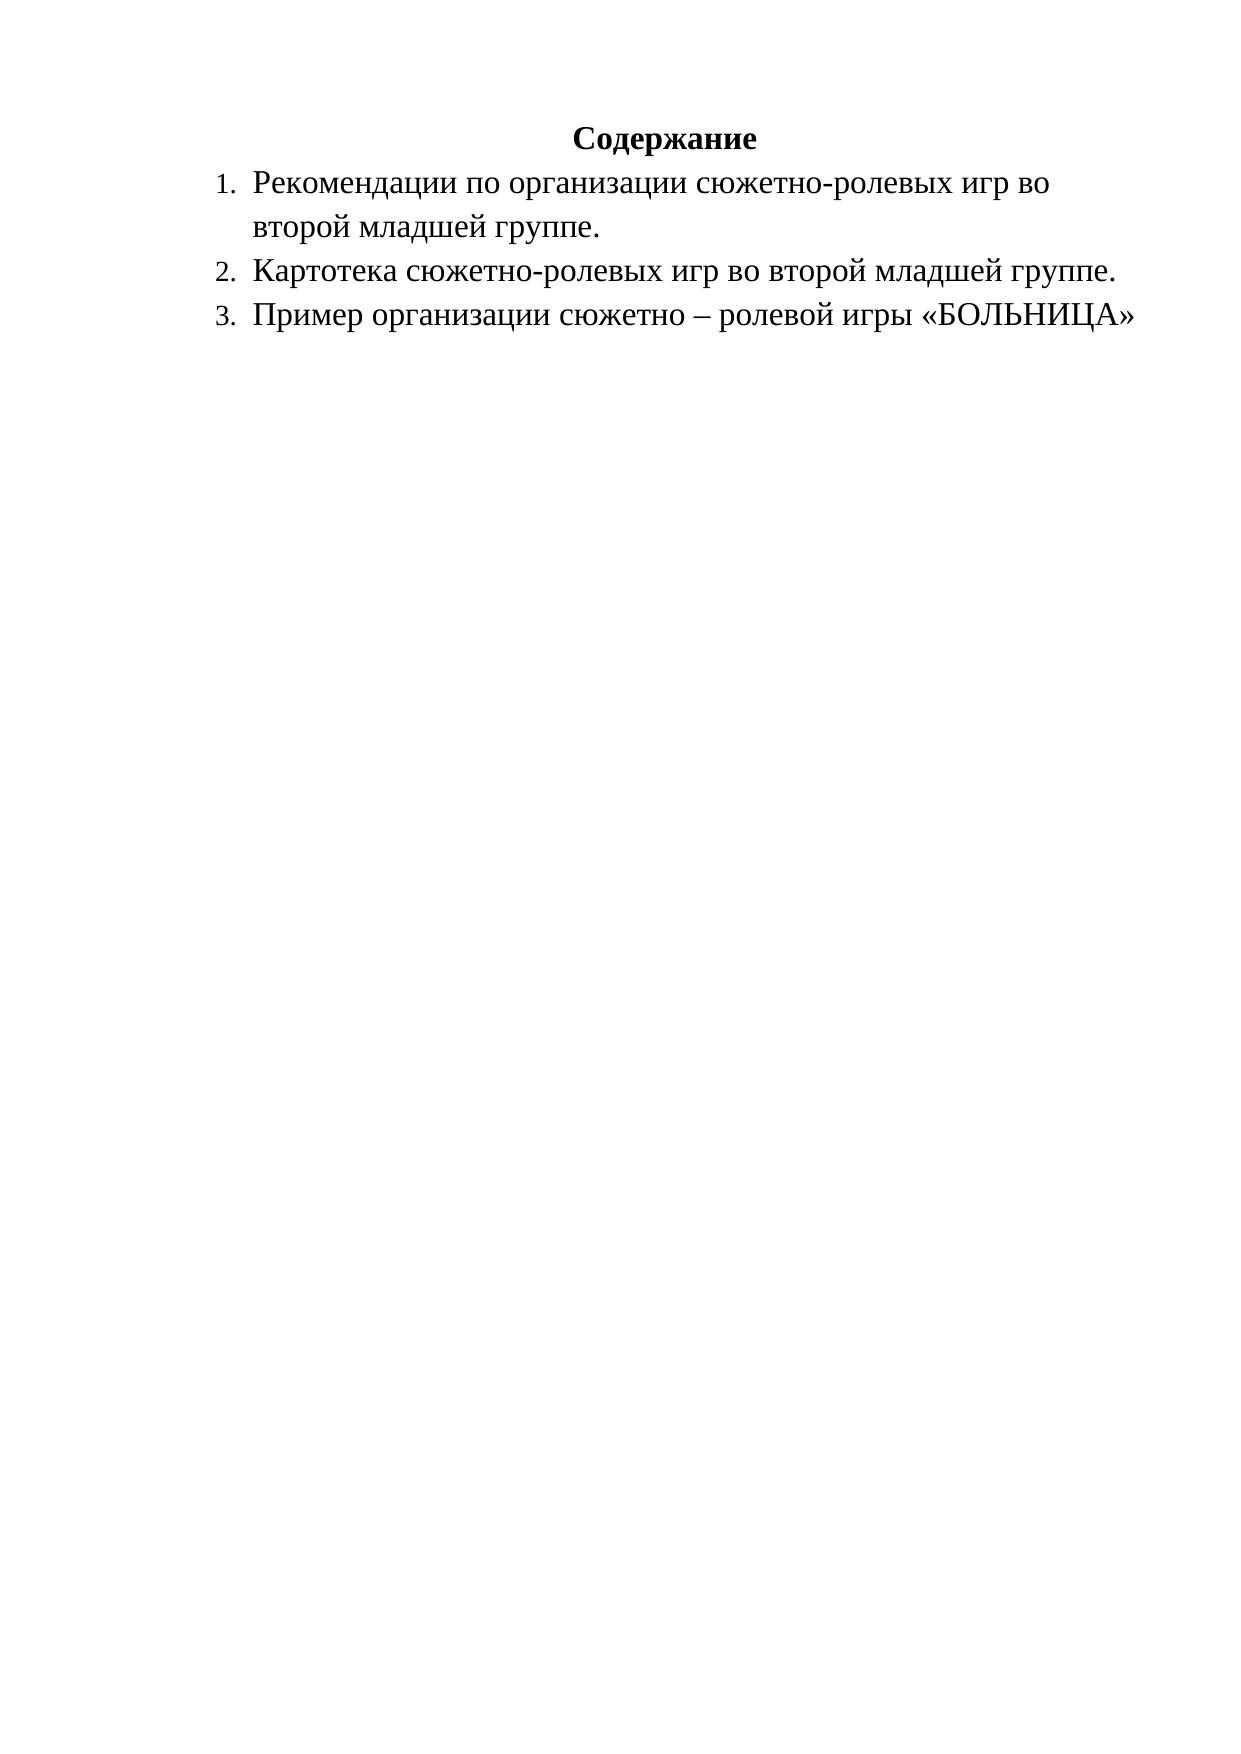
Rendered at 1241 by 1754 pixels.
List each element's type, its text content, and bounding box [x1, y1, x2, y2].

list Картотека сюжетно-ролевых игр во второй младшей группе. [215, 250, 1152, 289]
text Содержание [177, 118, 1152, 156]
list Пример организации сюжетно – ролевой игры «БОЛЬНИЦА» [215, 294, 1152, 333]
list Рекомендации по организации сюжетно-ролевых игр во второй младшей группе. [215, 162, 1152, 244]
